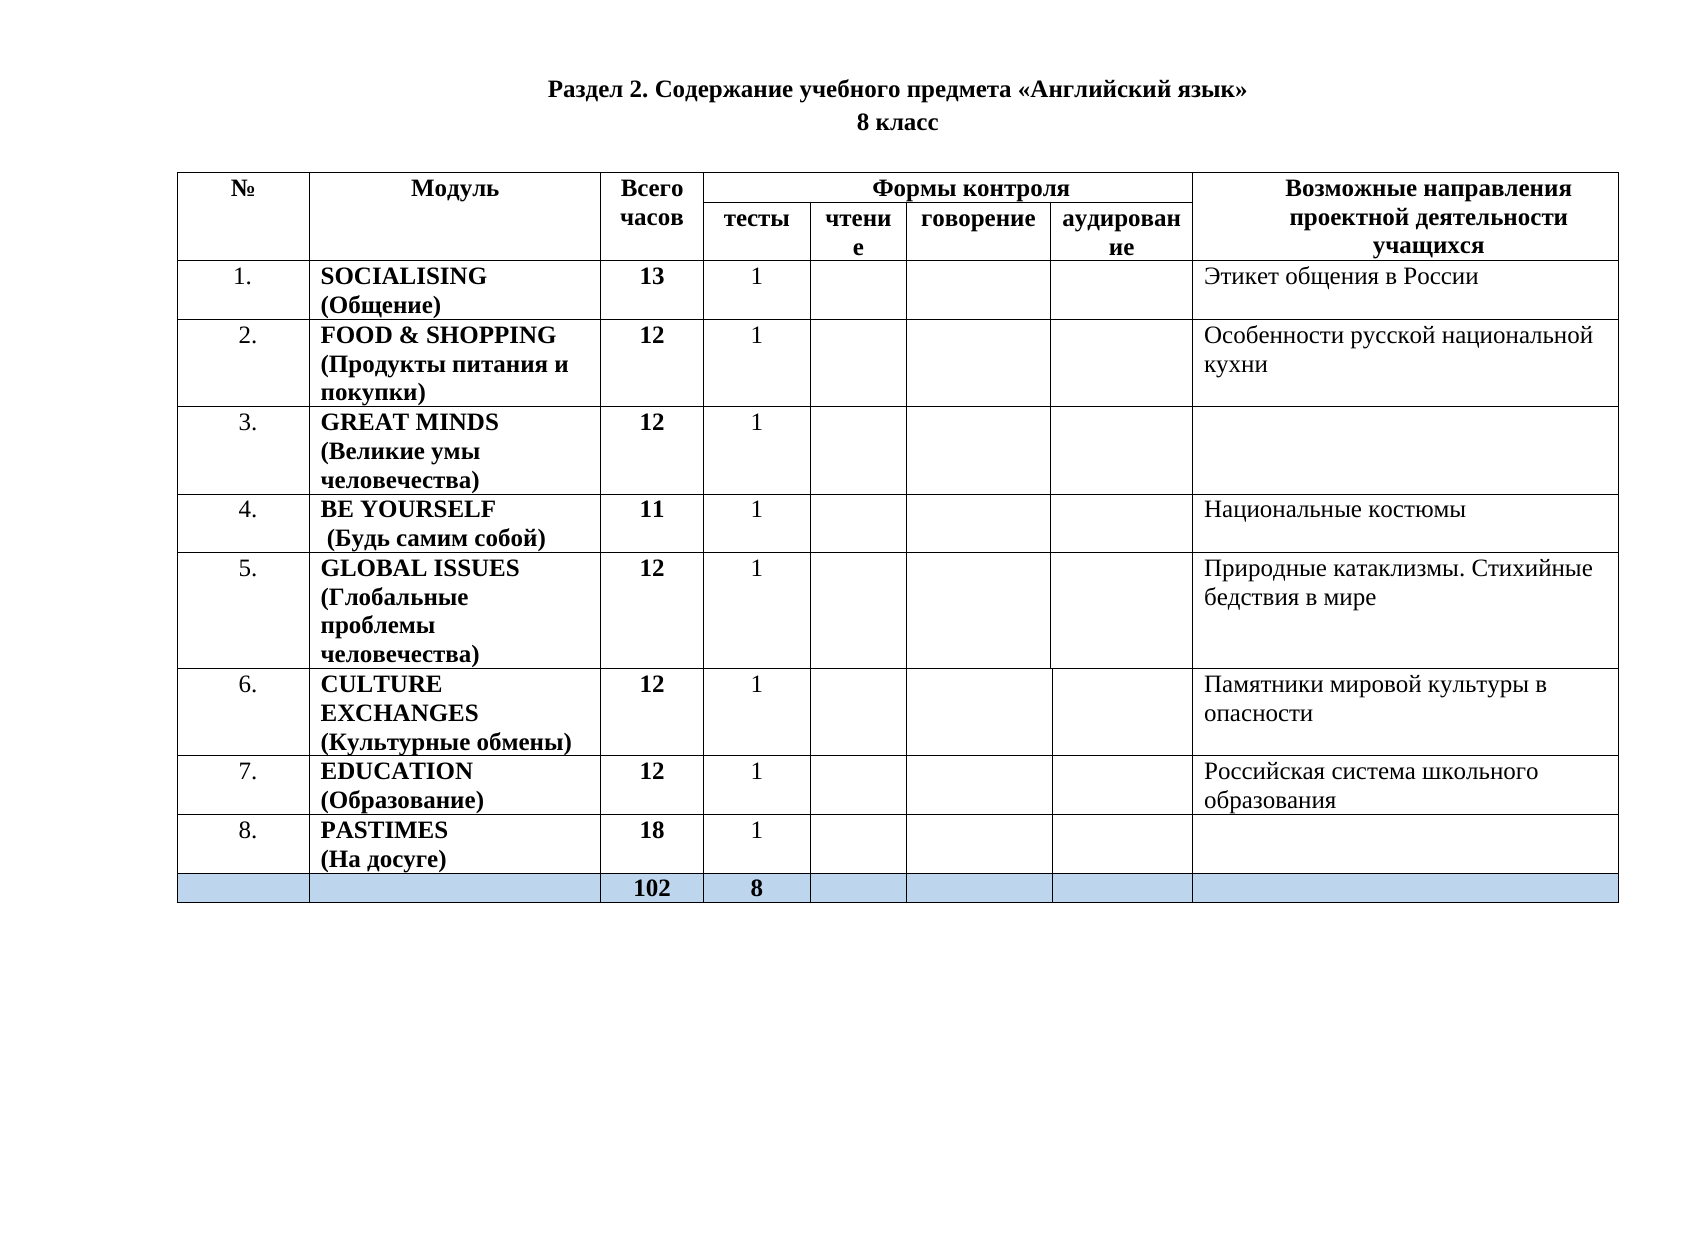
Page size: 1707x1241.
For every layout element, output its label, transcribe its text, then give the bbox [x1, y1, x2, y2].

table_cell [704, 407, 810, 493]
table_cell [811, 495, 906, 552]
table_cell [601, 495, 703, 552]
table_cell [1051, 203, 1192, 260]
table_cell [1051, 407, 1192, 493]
text 8 класс [177, 107, 1618, 136]
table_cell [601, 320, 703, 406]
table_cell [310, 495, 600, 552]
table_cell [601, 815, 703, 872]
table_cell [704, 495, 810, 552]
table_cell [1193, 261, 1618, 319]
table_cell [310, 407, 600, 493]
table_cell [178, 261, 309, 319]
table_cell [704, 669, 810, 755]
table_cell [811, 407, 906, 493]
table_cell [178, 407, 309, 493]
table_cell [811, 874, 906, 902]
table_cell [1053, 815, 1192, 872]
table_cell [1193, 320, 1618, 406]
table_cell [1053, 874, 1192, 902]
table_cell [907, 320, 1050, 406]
text Раздел 2. Содержание учебного предмета «Английский язык» [177, 74, 1618, 103]
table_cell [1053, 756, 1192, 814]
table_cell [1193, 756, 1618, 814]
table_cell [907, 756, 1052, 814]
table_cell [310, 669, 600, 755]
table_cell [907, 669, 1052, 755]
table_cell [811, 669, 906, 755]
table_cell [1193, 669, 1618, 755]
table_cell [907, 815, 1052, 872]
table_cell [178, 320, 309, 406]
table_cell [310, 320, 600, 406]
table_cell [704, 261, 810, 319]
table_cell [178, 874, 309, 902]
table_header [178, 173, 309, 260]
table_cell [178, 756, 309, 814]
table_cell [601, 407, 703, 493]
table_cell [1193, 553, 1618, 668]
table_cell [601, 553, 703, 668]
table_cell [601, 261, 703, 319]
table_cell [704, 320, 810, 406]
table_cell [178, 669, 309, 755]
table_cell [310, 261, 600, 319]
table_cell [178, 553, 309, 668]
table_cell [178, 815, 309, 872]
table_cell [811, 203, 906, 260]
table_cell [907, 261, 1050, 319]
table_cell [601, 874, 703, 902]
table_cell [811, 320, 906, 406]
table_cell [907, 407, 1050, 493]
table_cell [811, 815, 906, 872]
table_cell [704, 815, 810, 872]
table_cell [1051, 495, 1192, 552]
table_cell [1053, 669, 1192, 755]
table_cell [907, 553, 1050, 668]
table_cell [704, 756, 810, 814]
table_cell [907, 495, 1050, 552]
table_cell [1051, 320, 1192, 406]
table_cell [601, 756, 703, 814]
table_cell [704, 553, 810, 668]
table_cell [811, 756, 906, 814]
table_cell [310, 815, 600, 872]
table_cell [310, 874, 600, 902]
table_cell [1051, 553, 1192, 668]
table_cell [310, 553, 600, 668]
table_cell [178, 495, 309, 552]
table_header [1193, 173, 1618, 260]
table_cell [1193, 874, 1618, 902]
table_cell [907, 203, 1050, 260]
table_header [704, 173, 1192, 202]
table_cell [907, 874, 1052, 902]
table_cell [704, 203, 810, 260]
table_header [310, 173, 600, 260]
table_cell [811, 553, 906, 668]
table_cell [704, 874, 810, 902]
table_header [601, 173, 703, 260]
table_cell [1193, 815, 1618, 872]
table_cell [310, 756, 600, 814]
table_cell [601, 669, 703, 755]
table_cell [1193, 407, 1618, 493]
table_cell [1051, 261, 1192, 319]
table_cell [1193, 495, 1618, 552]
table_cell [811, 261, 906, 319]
